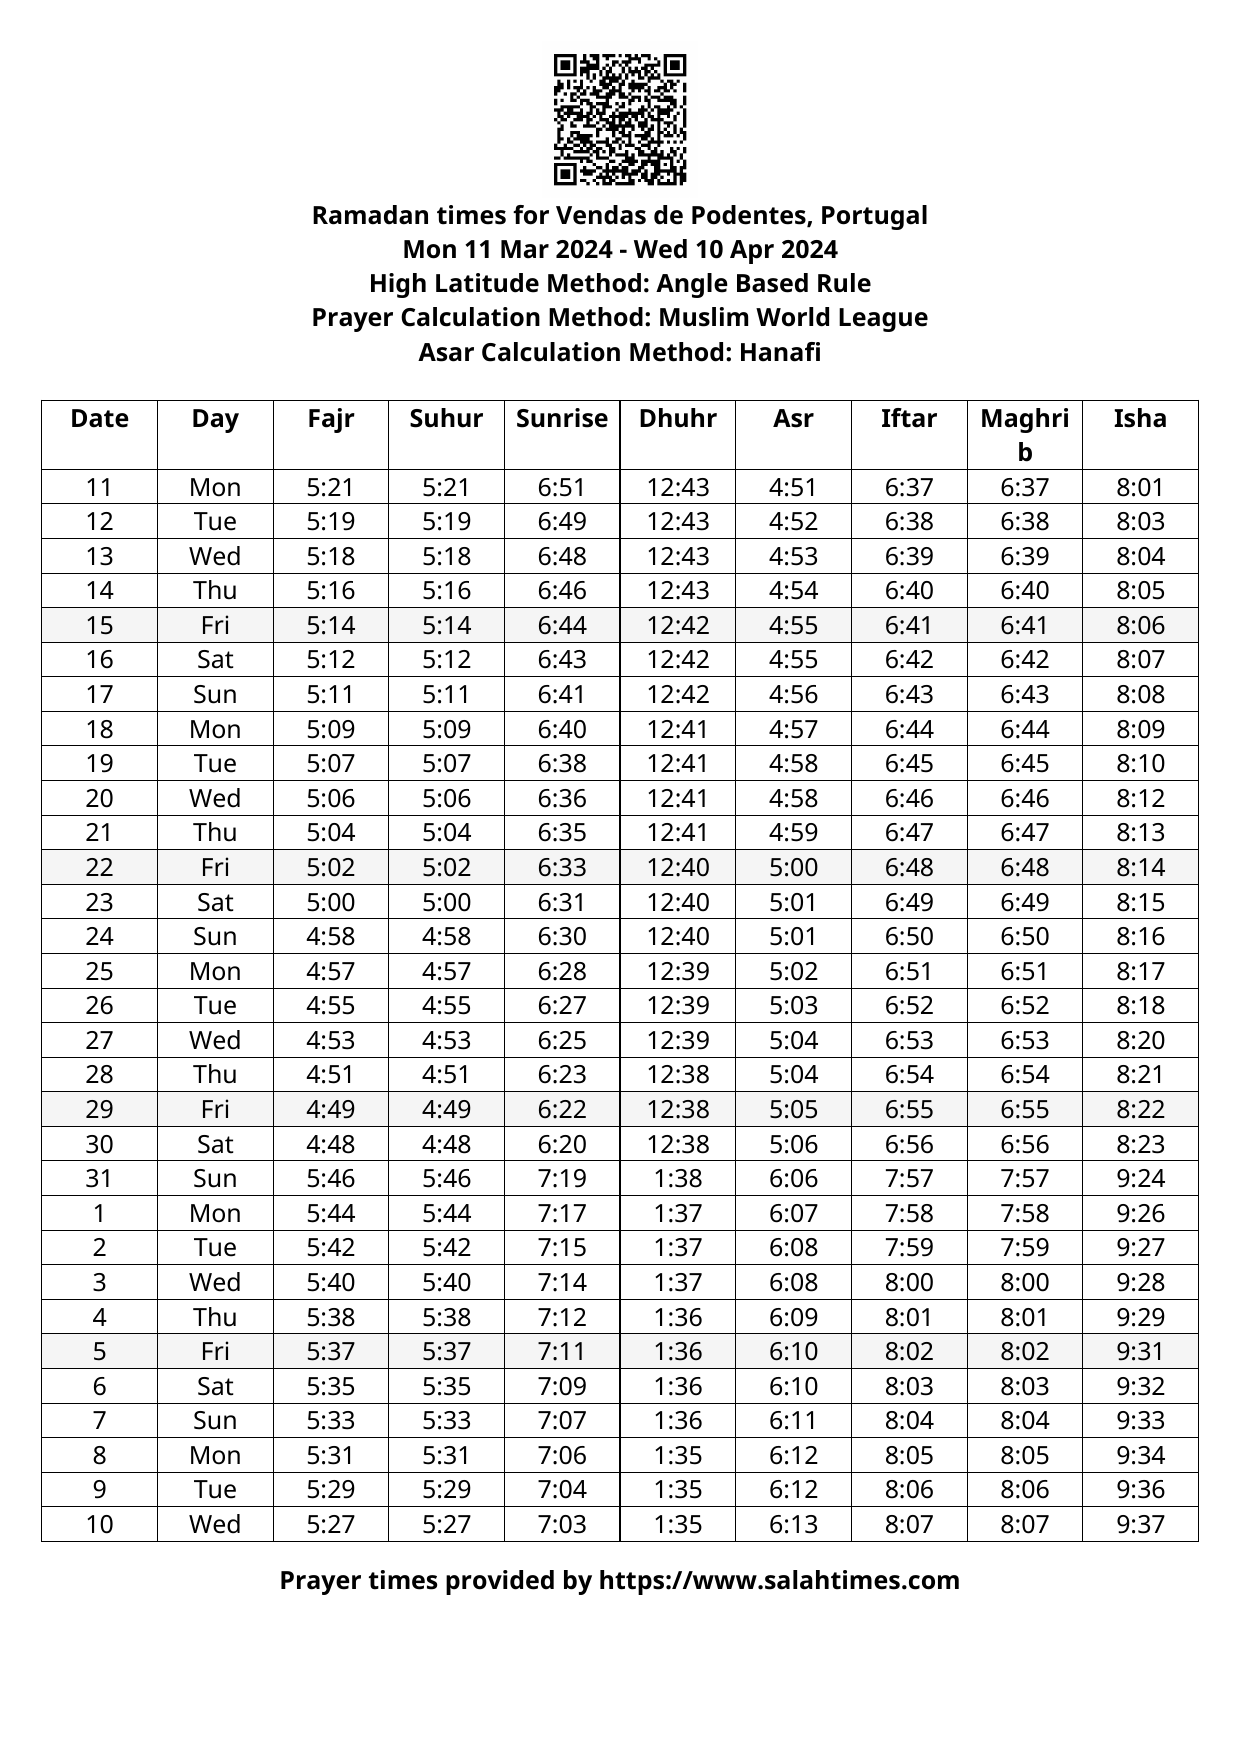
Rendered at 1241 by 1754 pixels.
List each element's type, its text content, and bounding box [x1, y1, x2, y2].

table_cell 9:32 [1083, 1369, 1198, 1402]
table_cell 12:38 [621, 1092, 735, 1126]
table_cell 6:40 [852, 574, 967, 607]
table_cell 6:25 [505, 1023, 619, 1057]
table_cell 8:13 [1083, 816, 1198, 849]
table_cell 6 [42, 1369, 157, 1402]
table_cell 4:54 [736, 574, 851, 607]
table_cell 1:36 [621, 1404, 735, 1437]
text Prayer times provided by https://www.salahtimes.com [42, 1563, 1198, 1597]
table_cell 7:12 [505, 1300, 619, 1333]
table_cell 7:17 [505, 1196, 619, 1229]
table_cell 6:50 [968, 919, 1082, 953]
table_cell 6:48 [968, 850, 1082, 884]
table_cell 12:39 [621, 1023, 735, 1057]
table_cell 6:38 [852, 504, 967, 538]
table_cell 4:58 [736, 746, 851, 780]
table_cell 5:02 [736, 954, 851, 987]
table_cell 1:38 [621, 1161, 735, 1195]
table_cell 8 [42, 1438, 157, 1472]
table_cell 11 [42, 470, 157, 503]
table_cell Sat [158, 643, 273, 676]
table_cell 5:16 [274, 574, 388, 607]
table_cell 5:42 [389, 1231, 504, 1264]
table_cell 5:42 [274, 1231, 388, 1264]
table_cell 4:57 [736, 712, 851, 745]
text Asar Calculation Method: Hanafi [42, 334, 1198, 368]
table_cell 6:55 [852, 1092, 967, 1126]
table_cell 6:38 [505, 746, 619, 780]
table_cell 7:04 [505, 1473, 619, 1506]
table_cell 8:06 [968, 1473, 1082, 1506]
table_cell 8:02 [852, 1334, 967, 1368]
table_cell 19 [42, 746, 157, 780]
table_cell 6:56 [968, 1127, 1082, 1160]
table_cell 8:01 [968, 1300, 1082, 1333]
table_cell 12:40 [621, 919, 735, 953]
table_cell Mon [158, 1196, 273, 1229]
table_cell 7:11 [505, 1334, 619, 1368]
table_cell 6:39 [852, 539, 967, 572]
table_cell 8:07 [1083, 643, 1198, 676]
table_cell Tue [158, 1231, 273, 1264]
table_cell 6:53 [968, 1023, 1082, 1057]
table_cell 1:35 [621, 1473, 735, 1506]
table_cell 5:02 [389, 850, 504, 884]
table_cell 6:11 [736, 1404, 851, 1437]
table_cell 6:48 [505, 539, 619, 572]
table_cell 8:12 [1083, 781, 1198, 814]
table_cell 7:06 [505, 1438, 619, 1472]
table_cell 8:03 [1083, 504, 1198, 538]
table_cell 9:31 [1083, 1334, 1198, 1368]
table_cell 5:46 [274, 1161, 388, 1195]
table_cell Sat [158, 885, 273, 918]
table_cell 14 [42, 574, 157, 607]
table_cell 8:04 [1083, 539, 1198, 572]
table_cell 4 [42, 1300, 157, 1333]
table_cell 15 [42, 608, 157, 642]
table_cell 7:57 [968, 1161, 1082, 1195]
table_cell 12:43 [621, 504, 735, 538]
table_cell Wed [158, 781, 273, 814]
table_cell Tue [158, 989, 273, 1022]
table_cell 1:36 [621, 1334, 735, 1368]
table_cell 8:15 [1083, 885, 1198, 918]
table_cell 6:51 [852, 954, 967, 987]
table_cell 27 [42, 1023, 157, 1057]
table_cell 12:42 [621, 677, 735, 711]
table_cell 5:44 [389, 1196, 504, 1229]
table_cell 6:42 [852, 643, 967, 676]
table_cell 5:27 [274, 1507, 388, 1541]
table_cell Fri [158, 1092, 273, 1126]
table_cell 7:19 [505, 1161, 619, 1195]
table_cell 6:38 [968, 504, 1082, 538]
table_cell 4:57 [389, 954, 504, 987]
table_cell 7:57 [852, 1161, 967, 1195]
table_cell 5:04 [274, 816, 388, 849]
table_cell 6:41 [968, 608, 1082, 642]
table_cell 8:00 [852, 1265, 967, 1299]
table_cell 8:00 [968, 1265, 1082, 1299]
table_cell 26 [42, 989, 157, 1022]
table_cell 4:57 [274, 954, 388, 987]
table_cell Thu [158, 1058, 273, 1091]
table_cell Thu [158, 1300, 273, 1333]
table_cell 7:59 [968, 1231, 1082, 1264]
picture [542, 41, 699, 198]
table_cell 6:49 [505, 504, 619, 538]
table_cell 6:06 [736, 1161, 851, 1195]
table_cell 5:09 [389, 712, 504, 745]
table_cell 4:55 [736, 608, 851, 642]
table_cell 4:55 [736, 643, 851, 676]
table_cell 5:19 [274, 504, 388, 538]
table_cell 12 [42, 504, 157, 538]
table_cell 5:21 [389, 470, 504, 503]
table_cell 6:45 [852, 746, 967, 780]
table_cell Fri [158, 850, 273, 884]
table_cell 12:43 [621, 539, 735, 572]
table_cell 4:51 [736, 470, 851, 503]
table_cell 4:48 [389, 1127, 504, 1160]
table_cell 9:26 [1083, 1196, 1198, 1229]
table_cell Mon [158, 470, 273, 503]
table_cell 8:05 [852, 1438, 967, 1472]
table_cell 6:47 [968, 816, 1082, 849]
table_cell 23 [42, 885, 157, 918]
table_cell 5:12 [389, 643, 504, 676]
table_cell 5:00 [389, 885, 504, 918]
table_cell 6:54 [852, 1058, 967, 1091]
table_cell Wed [158, 1023, 273, 1057]
table_cell 28 [42, 1058, 157, 1091]
table_cell 29 [42, 1092, 157, 1126]
table_cell 1:37 [621, 1265, 735, 1299]
table_cell 12:39 [621, 954, 735, 987]
table_cell 5:31 [389, 1438, 504, 1472]
table_cell 1:36 [621, 1369, 735, 1402]
table_cell Sat [158, 1369, 273, 1402]
table_cell 8:05 [1083, 574, 1198, 607]
table_cell 5 [42, 1334, 157, 1368]
table_cell 4:59 [736, 816, 851, 849]
table_cell 8:03 [968, 1369, 1082, 1402]
table_cell 24 [42, 919, 157, 953]
table_cell 12:39 [621, 989, 735, 1022]
table_cell 6:44 [852, 712, 967, 745]
table_cell 12:40 [621, 850, 735, 884]
table_cell 5:38 [274, 1300, 388, 1333]
table_cell 5:38 [389, 1300, 504, 1333]
table_cell 30 [42, 1127, 157, 1160]
table_cell 6:22 [505, 1092, 619, 1126]
table_cell 7:15 [505, 1231, 619, 1264]
table_header Sunrise [505, 401, 619, 469]
table_cell 5:05 [736, 1092, 851, 1126]
table_cell 4:58 [389, 919, 504, 953]
table_cell 6:10 [736, 1369, 851, 1402]
table_cell 6:13 [736, 1507, 851, 1541]
table_cell 5:46 [389, 1161, 504, 1195]
table_cell 6:42 [968, 643, 1082, 676]
table_cell 9:33 [1083, 1404, 1198, 1437]
table_cell 9:34 [1083, 1438, 1198, 1472]
table_cell 5:00 [274, 885, 388, 918]
table_cell Sat [158, 1127, 273, 1160]
table_cell 4:55 [274, 989, 388, 1022]
table_cell 4:51 [274, 1058, 388, 1091]
table_cell 5:14 [389, 608, 504, 642]
table_header Day [158, 401, 273, 469]
table_cell 22 [42, 850, 157, 884]
table_cell Fri [158, 608, 273, 642]
table_cell 5:37 [274, 1334, 388, 1368]
table_cell 5:31 [274, 1438, 388, 1472]
table_cell 6:45 [968, 746, 1082, 780]
table_cell 8:17 [1083, 954, 1198, 987]
table_header Maghrib [968, 401, 1082, 469]
table_cell 6:43 [505, 643, 619, 676]
table_cell 5:44 [274, 1196, 388, 1229]
table_cell 6:28 [505, 954, 619, 987]
table_cell 21 [42, 816, 157, 849]
table_cell 7 [42, 1404, 157, 1437]
table_cell 8:04 [968, 1404, 1082, 1437]
table_cell 7:07 [505, 1404, 619, 1437]
table_cell 8:21 [1083, 1058, 1198, 1091]
table_cell 5:40 [274, 1265, 388, 1299]
table_header Date [42, 401, 157, 469]
table_header Suhur [389, 401, 504, 469]
table_cell 6:46 [968, 781, 1082, 814]
table_cell 6:55 [968, 1092, 1082, 1126]
table_cell 5:35 [389, 1369, 504, 1402]
table_cell 12:42 [621, 608, 735, 642]
table_cell 6:52 [968, 989, 1082, 1022]
table_cell 8:03 [852, 1369, 967, 1402]
text Ramadan times for Vendas de Podentes, Portugal [42, 198, 1198, 232]
table_cell 10 [42, 1507, 157, 1541]
table_cell 5:11 [274, 677, 388, 711]
table_cell 6:37 [968, 470, 1082, 503]
table_cell 5:09 [274, 712, 388, 745]
table_cell 6:41 [852, 608, 967, 642]
table_cell 12:43 [621, 574, 735, 607]
table_cell 5:04 [736, 1058, 851, 1091]
table_cell Thu [158, 816, 273, 849]
table_cell 8:14 [1083, 850, 1198, 884]
table_cell 1:35 [621, 1438, 735, 1472]
table_cell 13 [42, 539, 157, 572]
table_cell 8:20 [1083, 1023, 1198, 1057]
table_cell 3 [42, 1265, 157, 1299]
table_cell 8:06 [852, 1473, 967, 1506]
table_cell 8:09 [1083, 712, 1198, 745]
table_cell 5:29 [274, 1473, 388, 1506]
table_cell 5:33 [274, 1404, 388, 1437]
table_cell 6:51 [505, 470, 619, 503]
table_cell 8:07 [852, 1507, 967, 1541]
table_cell 5:29 [389, 1473, 504, 1506]
table_cell Fri [158, 1334, 273, 1368]
table_cell 5:02 [274, 850, 388, 884]
table_cell 8:16 [1083, 919, 1198, 953]
table_cell 8:08 [1083, 677, 1198, 711]
text Prayer Calculation Method: Muslim World League [42, 300, 1198, 334]
table_cell 12:43 [621, 470, 735, 503]
table_cell 8:01 [852, 1300, 967, 1333]
table_cell Tue [158, 504, 273, 538]
table_cell 4:49 [274, 1092, 388, 1126]
table_cell 7:58 [852, 1196, 967, 1229]
table_cell 5:06 [389, 781, 504, 814]
table_cell 6:12 [736, 1473, 851, 1506]
table_cell 8:05 [968, 1438, 1082, 1472]
table_cell Wed [158, 539, 273, 572]
table_cell 6:08 [736, 1265, 851, 1299]
table_cell Mon [158, 712, 273, 745]
table_cell 5:19 [389, 504, 504, 538]
table_cell 6:40 [505, 712, 619, 745]
table_header Isha [1083, 401, 1198, 469]
table_cell 18 [42, 712, 157, 745]
table_cell 6:50 [852, 919, 967, 953]
table_cell 5:06 [274, 781, 388, 814]
table_header Dhuhr [621, 401, 735, 469]
table_cell 25 [42, 954, 157, 987]
table_cell 1:36 [621, 1300, 735, 1333]
table_cell 6:41 [505, 677, 619, 711]
table_cell 4:58 [736, 781, 851, 814]
table_cell 9:27 [1083, 1231, 1198, 1264]
table_cell 6:23 [505, 1058, 619, 1091]
table_cell 6:54 [968, 1058, 1082, 1091]
table_cell 1:37 [621, 1196, 735, 1229]
table_header Asr [736, 401, 851, 469]
table_cell 4:53 [389, 1023, 504, 1057]
table_cell 7:58 [968, 1196, 1082, 1229]
table_cell Sun [158, 677, 273, 711]
table_cell 9 [42, 1473, 157, 1506]
table_cell Sun [158, 919, 273, 953]
table_cell 7:59 [852, 1231, 967, 1264]
text High Latitude Method: Angle Based Rule [42, 266, 1198, 300]
table_cell 9:28 [1083, 1265, 1198, 1299]
table_cell 6:35 [505, 816, 619, 849]
table_cell 5:33 [389, 1404, 504, 1437]
table_cell 6:12 [736, 1438, 851, 1472]
table_cell 12:42 [621, 643, 735, 676]
table_cell 5:06 [736, 1127, 851, 1160]
table_cell 6:44 [505, 608, 619, 642]
table_cell 8:04 [852, 1404, 967, 1437]
table_cell 6:46 [852, 781, 967, 814]
table_cell 8:07 [968, 1507, 1082, 1541]
table_cell 6:09 [736, 1300, 851, 1333]
table_cell 6:43 [852, 677, 967, 711]
table_cell 5:18 [389, 539, 504, 572]
table_cell 8:23 [1083, 1127, 1198, 1160]
table_cell 8:10 [1083, 746, 1198, 780]
table_cell Sun [158, 1404, 273, 1437]
table_cell 5:27 [389, 1507, 504, 1541]
table_cell 5:37 [389, 1334, 504, 1368]
table_cell 6:37 [852, 470, 967, 503]
table_cell 5:07 [389, 746, 504, 780]
table_cell 6:30 [505, 919, 619, 953]
table_cell 6:47 [852, 816, 967, 849]
table_cell 6:08 [736, 1231, 851, 1264]
table_cell 6:31 [505, 885, 619, 918]
table_cell 12:38 [621, 1058, 735, 1091]
table_cell 4:53 [274, 1023, 388, 1057]
table_cell 6:48 [852, 850, 967, 884]
table_cell 12:41 [621, 746, 735, 780]
table_cell 6:10 [736, 1334, 851, 1368]
table_cell 5:12 [274, 643, 388, 676]
table_cell 7:09 [505, 1369, 619, 1402]
table_cell 5:07 [274, 746, 388, 780]
table_cell Tue [158, 1473, 273, 1506]
table_cell 5:01 [736, 885, 851, 918]
table_cell Mon [158, 1438, 273, 1472]
table_cell 8:18 [1083, 989, 1198, 1022]
table_cell Mon [158, 954, 273, 987]
table_cell 6:20 [505, 1127, 619, 1160]
table_cell 6:46 [505, 574, 619, 607]
table_cell 8:02 [968, 1334, 1082, 1368]
table_header Iftar [852, 401, 967, 469]
table_cell 5:03 [736, 989, 851, 1022]
text Mon 11 Mar 2024 - Wed 10 Apr 2024 [42, 232, 1198, 266]
table_cell 6:27 [505, 989, 619, 1022]
table_cell 8:06 [1083, 608, 1198, 642]
table_cell 20 [42, 781, 157, 814]
table_cell Thu [158, 574, 273, 607]
table_cell 6:43 [968, 677, 1082, 711]
table_cell 4:48 [274, 1127, 388, 1160]
table_cell 2 [42, 1231, 157, 1264]
table_cell 16 [42, 643, 157, 676]
table_cell 5:01 [736, 919, 851, 953]
table_cell 4:49 [389, 1092, 504, 1126]
table_cell 6:40 [968, 574, 1082, 607]
table_cell 9:36 [1083, 1473, 1198, 1506]
table_cell 6:56 [852, 1127, 967, 1160]
table_header Fajr [274, 401, 388, 469]
table_cell 5:11 [389, 677, 504, 711]
table_cell 4:55 [389, 989, 504, 1022]
table_cell 5:04 [389, 816, 504, 849]
table_cell 5:18 [274, 539, 388, 572]
table_cell 8:01 [1083, 470, 1198, 503]
table_cell 7:14 [505, 1265, 619, 1299]
table_cell 6:44 [968, 712, 1082, 745]
table_cell 5:14 [274, 608, 388, 642]
table_cell 6:53 [852, 1023, 967, 1057]
table_cell 12:41 [621, 781, 735, 814]
table_cell 8:22 [1083, 1092, 1198, 1126]
table_cell 5:40 [389, 1265, 504, 1299]
table_cell 6:51 [968, 954, 1082, 987]
table_cell 5:04 [736, 1023, 851, 1057]
table_cell 6:52 [852, 989, 967, 1022]
table_cell 7:03 [505, 1507, 619, 1541]
table_cell 12:38 [621, 1127, 735, 1160]
table_cell 4:56 [736, 677, 851, 711]
table_cell 31 [42, 1161, 157, 1195]
table_cell 1:37 [621, 1231, 735, 1264]
table_cell 5:16 [389, 574, 504, 607]
table_cell 4:58 [274, 919, 388, 953]
table_cell Wed [158, 1507, 273, 1541]
table_cell 4:53 [736, 539, 851, 572]
table_cell 9:24 [1083, 1161, 1198, 1195]
table_cell 6:39 [968, 539, 1082, 572]
table_cell 4:52 [736, 504, 851, 538]
table_cell 12:41 [621, 816, 735, 849]
table_cell 6:36 [505, 781, 619, 814]
table_cell 17 [42, 677, 157, 711]
table_cell 6:49 [968, 885, 1082, 918]
table_cell 12:41 [621, 712, 735, 745]
table_cell 6:49 [852, 885, 967, 918]
table_cell 4:51 [389, 1058, 504, 1091]
table_cell 6:33 [505, 850, 619, 884]
table_cell 12:40 [621, 885, 735, 918]
table_cell Sun [158, 1161, 273, 1195]
table_cell Tue [158, 746, 273, 780]
table_cell 9:37 [1083, 1507, 1198, 1541]
table_cell 5:35 [274, 1369, 388, 1402]
table_cell Wed [158, 1265, 273, 1299]
table_cell 5:21 [274, 470, 388, 503]
table_cell 9:29 [1083, 1300, 1198, 1333]
table_cell 1:35 [621, 1507, 735, 1541]
table_cell 5:00 [736, 850, 851, 884]
table_cell 6:07 [736, 1196, 851, 1229]
table_cell 1 [42, 1196, 157, 1229]
